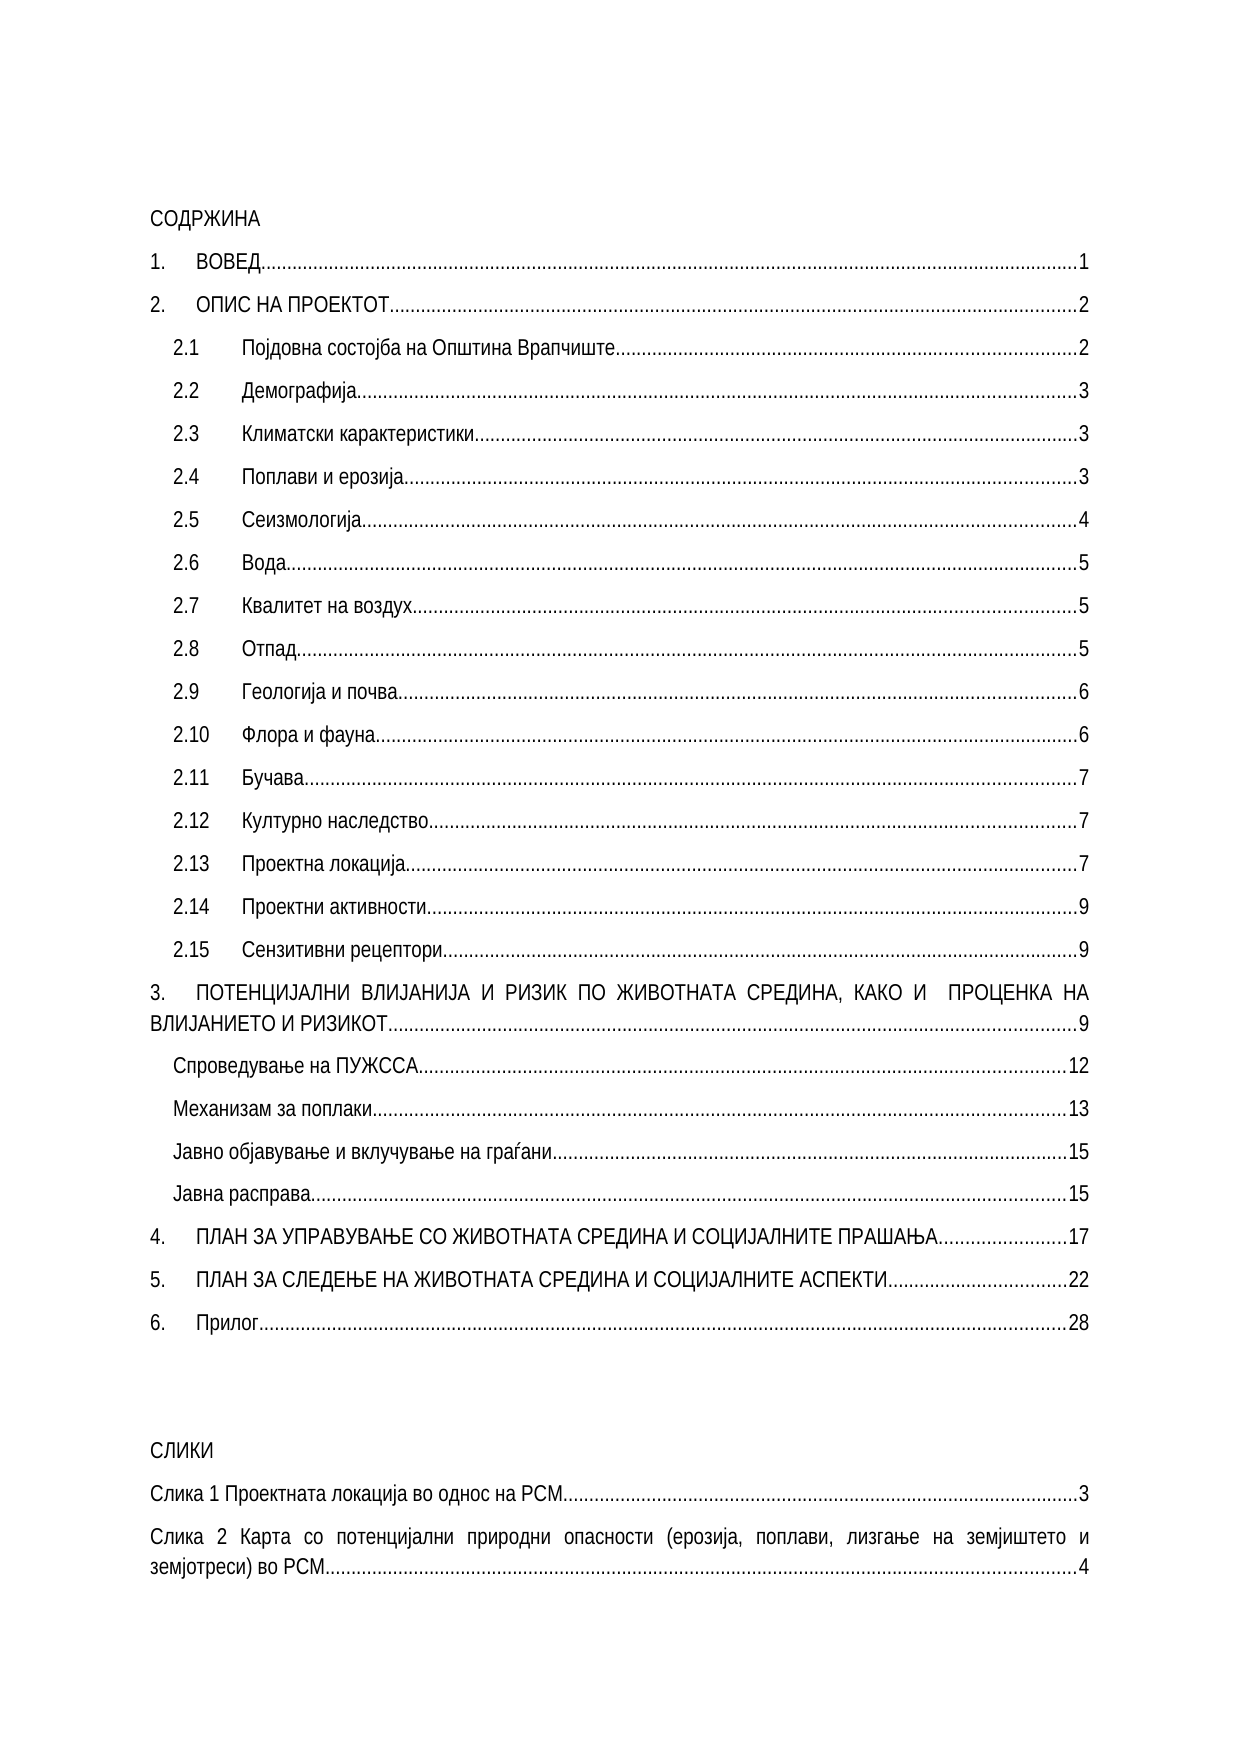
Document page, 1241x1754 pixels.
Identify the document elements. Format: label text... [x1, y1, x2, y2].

text Слика 2 Карта со потенцијални природни опасности (ерозија, поплави, лизгање на земјиштето и земјотреси) во РСМ 4 [150, 1523, 1090, 1579]
text Слика 1 Проектната локација во однос на РСМ 3 [150, 1480, 1090, 1507]
text СЛИКИ [150, 1437, 1090, 1464]
